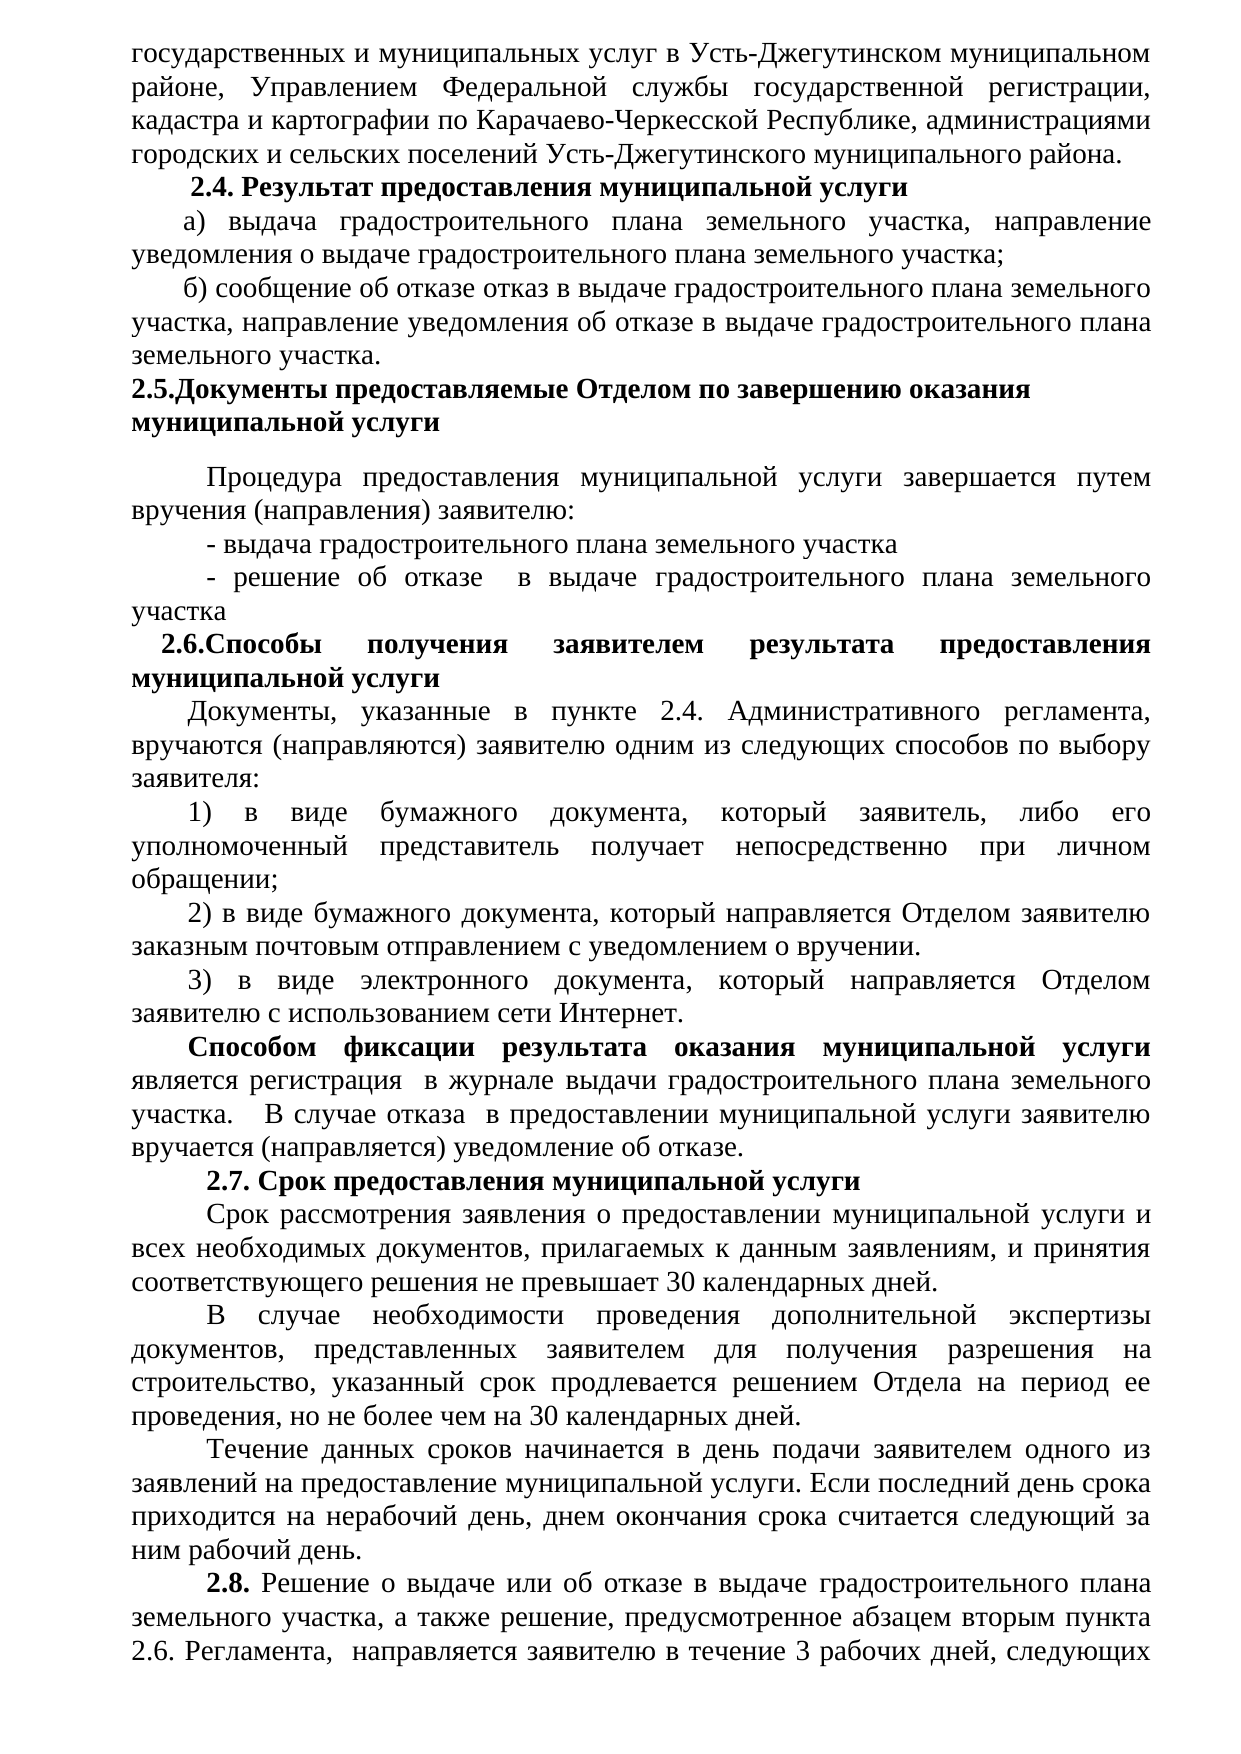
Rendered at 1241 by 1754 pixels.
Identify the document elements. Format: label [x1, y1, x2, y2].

table_header [131, 35, 1152, 1666]
